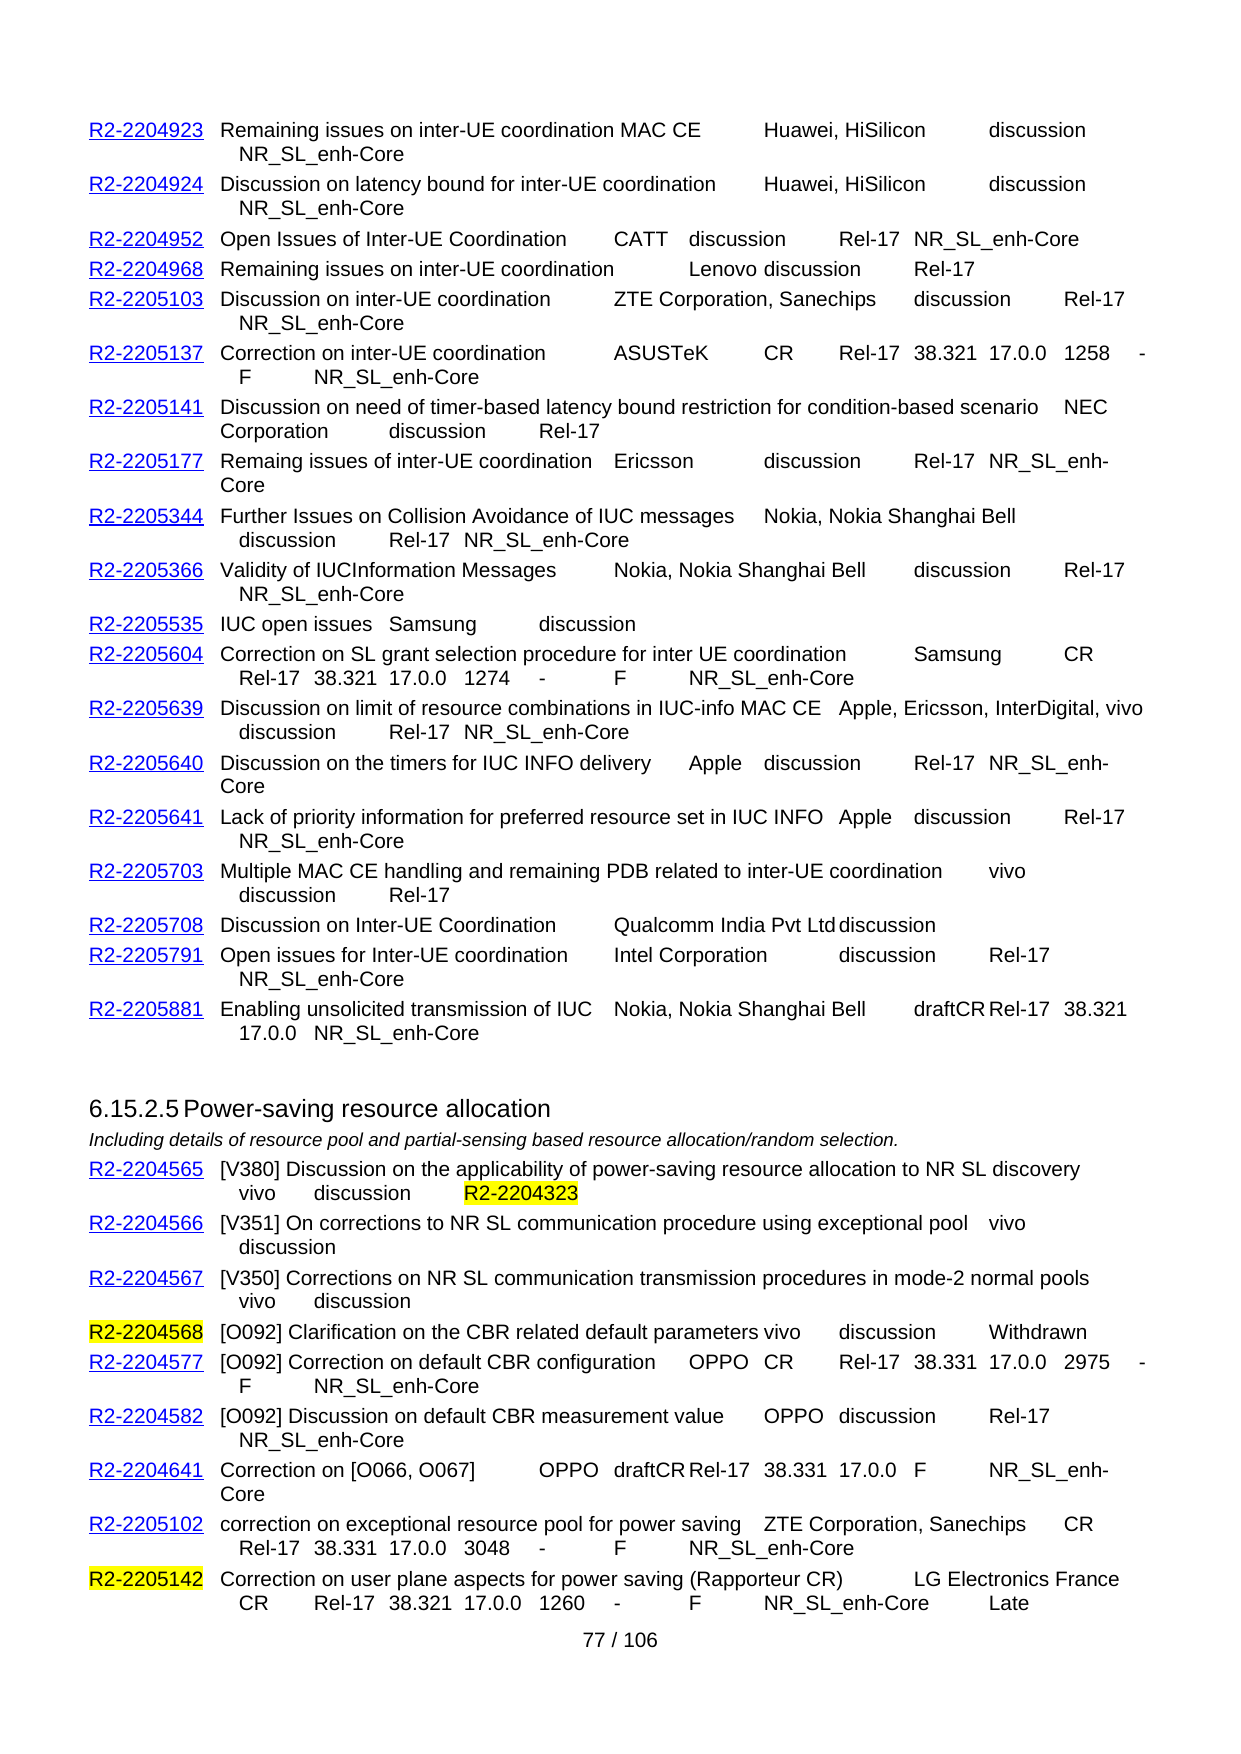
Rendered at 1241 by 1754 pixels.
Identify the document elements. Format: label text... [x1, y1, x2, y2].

title R2-2204952 Open Issues of Inter-UE Coordination CATT discussion Rel-17 NR_SL_enh-Core [89, 226, 1152, 250]
text Including details of resource pool and partial-sensing based resource allocation/random selection. [89, 1129, 1152, 1151]
title R2-2205791 Open issues for Inter-UE coordination Intel Corporation discussion Rel-17 NR_SL_enh-Core [89, 943, 1152, 991]
title R2-2205141 Discussion on need of timer-based latency bound restriction for condition-based scenario NEC Corporation discussion Rel-17 [89, 395, 1152, 443]
title R2-2205881 Enabling unsolicited transmission of IUC Nokia, Nokia Shanghai Bell draftCR Rel-17 38.321 17.0.0 NR_SL_enh-Core [89, 997, 1152, 1045]
title R2-2204568 [O092] Clarification on the CBR related default parameters vivo discussion Withdrawn [89, 1319, 1152, 1343]
subtitle 6.15.2.5 Power-saving resource allocation [89, 1094, 1152, 1123]
title R2-2205640 Discussion on the timers for IUC INFO delivery Apple discussion Rel-17 NR_SL_enh-Core [89, 750, 1152, 798]
title R2-2205641 Lack of priority information for preferred resource set in IUC INFO Apple discussion Rel-17 NR_SL_enh-Core [89, 804, 1152, 852]
title R2-2205177 Remaing issues of inter-UE coordination Ericsson discussion Rel-17 NR_SL_enh-Core [89, 449, 1152, 497]
title R2-2205344 Further Issues on Collision Avoidance of IUC messages Nokia, Nokia Shanghai Bell discussion Rel-17 NR_SL_enh-Core [89, 503, 1152, 551]
title R2-2204577 [O092] Correction on default CBR configuration OPPO CR Rel-17 38.331 17.0.0 2975 - F NR_SL_enh-Core [89, 1350, 1152, 1398]
title R2-2204968 Remaining issues on inter-UE coordination Lenovo discussion Rel-17 [89, 257, 1152, 281]
title R2-2204641 Correction on [O066, O067] OPPO draftCR Rel-17 38.331 17.0.0 F NR_SL_enh-Core [89, 1458, 1152, 1506]
title R2-2205703 Multiple MAC CE handling and remaining PDB related to inter-UE coordination vivo discussion Rel-17 [89, 859, 1152, 907]
title R2-2205102 correction on exceptional resource pool for power saving ZTE Corporation, Sanechips CR Rel-17 38.331 17.0.0 3048 - F NR_SL_enh-Core [89, 1512, 1152, 1560]
title R2-2204565 [V380] Discussion on the applicability of power-saving resource allocation to NR SL discovery vivo discussion R2-2204323 [89, 1157, 1152, 1205]
title R2-2205137 Correction on inter-UE coordination ASUSTeK CR Rel-17 38.321 17.0.0 1258 - F NR_SL_enh-Core [89, 341, 1152, 389]
title R2-2205366 Validity of IUCInformation Messages Nokia, Nokia Shanghai Bell discussion Rel-17 NR_SL_enh-Core [89, 558, 1152, 606]
title R2-2204582 [O092] Discussion on default CBR measurement value OPPO discussion Rel-17 NR_SL_enh-Core [89, 1404, 1152, 1452]
title R2-2205639 Discussion on limit of resource combinations in IUC-info MAC CE Apple, Ericsson, InterDigital, vivo discussion Rel-17 NR_SL_enh-Core [89, 696, 1152, 744]
title R2-2204567 [V350] Corrections on NR SL communication transmission procedures in mode-2 normal pools vivo discussion [89, 1265, 1152, 1313]
title R2-2205708 Discussion on Inter-UE Coordination Qualcomm India Pvt Ltd discussion [89, 913, 1152, 937]
title R2-2205103 Discussion on inter-UE coordination ZTE Corporation, Sanechips discussion Rel-17 NR_SL_enh-Core [89, 287, 1152, 335]
title R2-2204566 [V351] On corrections to NR SL communication procedure using exceptional pool vivo discussion [89, 1211, 1152, 1259]
title R2-2204923 Remaining issues on inter-UE coordination MAC CE Huawei, HiSilicon discussion NR_SL_enh-Core [89, 118, 1152, 166]
title R2-2205142 Correction on user plane aspects for power saving (Rapporteur CR) LG Electronics France CR Rel-17 38.321 17.0.0 1260 - F NR_SL_enh-Core Late [89, 1566, 1152, 1614]
title R2-2205535 IUC open issues Samsung discussion [89, 612, 1152, 636]
title R2-2204924 Discussion on latency bound for inter-UE coordination Huawei, HiSilicon discussion NR_SL_enh-Core [89, 172, 1152, 220]
title R2-2205604 Correction on SL grant selection procedure for inter UE coordination Samsung CR Rel-17 38.321 17.0.0 1274 - F NR_SL_enh-Core [89, 642, 1152, 690]
